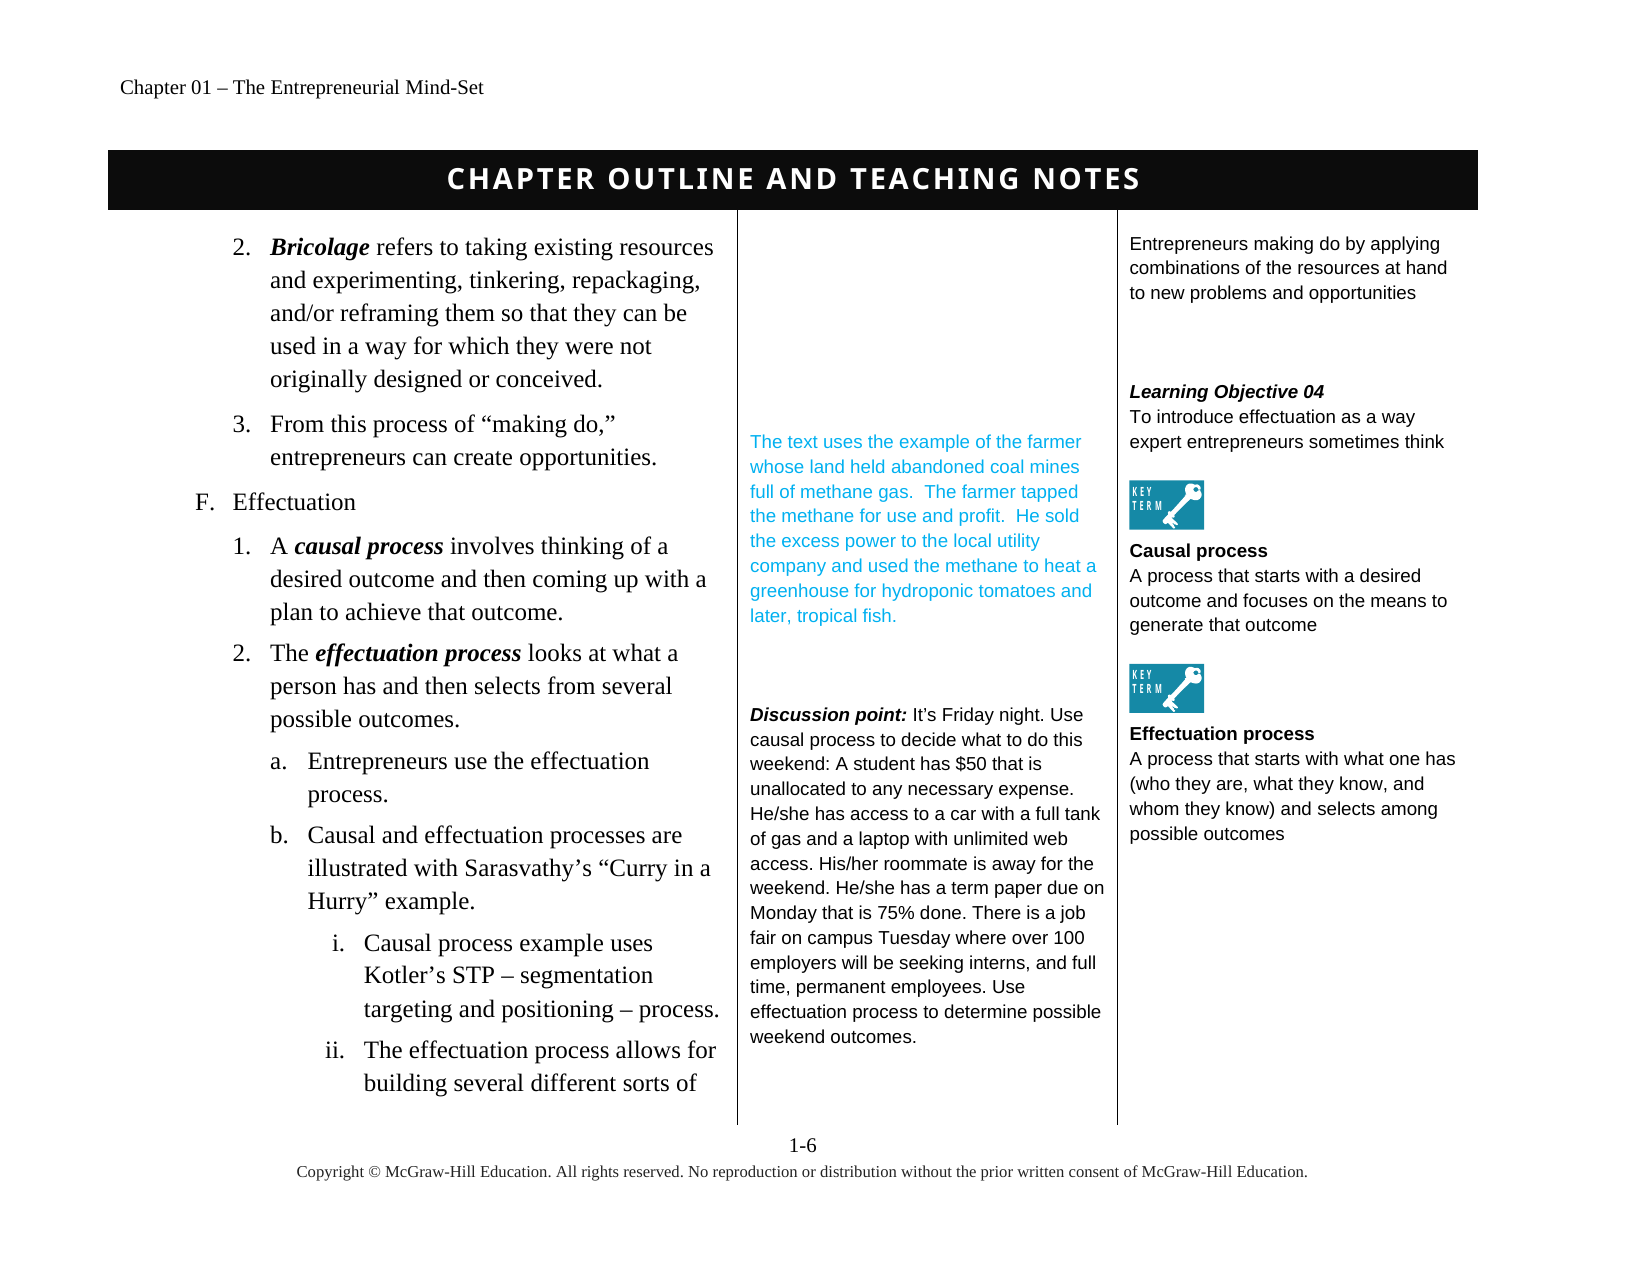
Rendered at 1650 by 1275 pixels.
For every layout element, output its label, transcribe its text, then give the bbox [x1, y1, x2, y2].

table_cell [1118, 210, 1478, 1125]
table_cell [108, 210, 737, 1125]
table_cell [738, 210, 1117, 1125]
table_header CHAPTER OUTLINE AND TEACHING NOTES [108, 150, 1478, 210]
